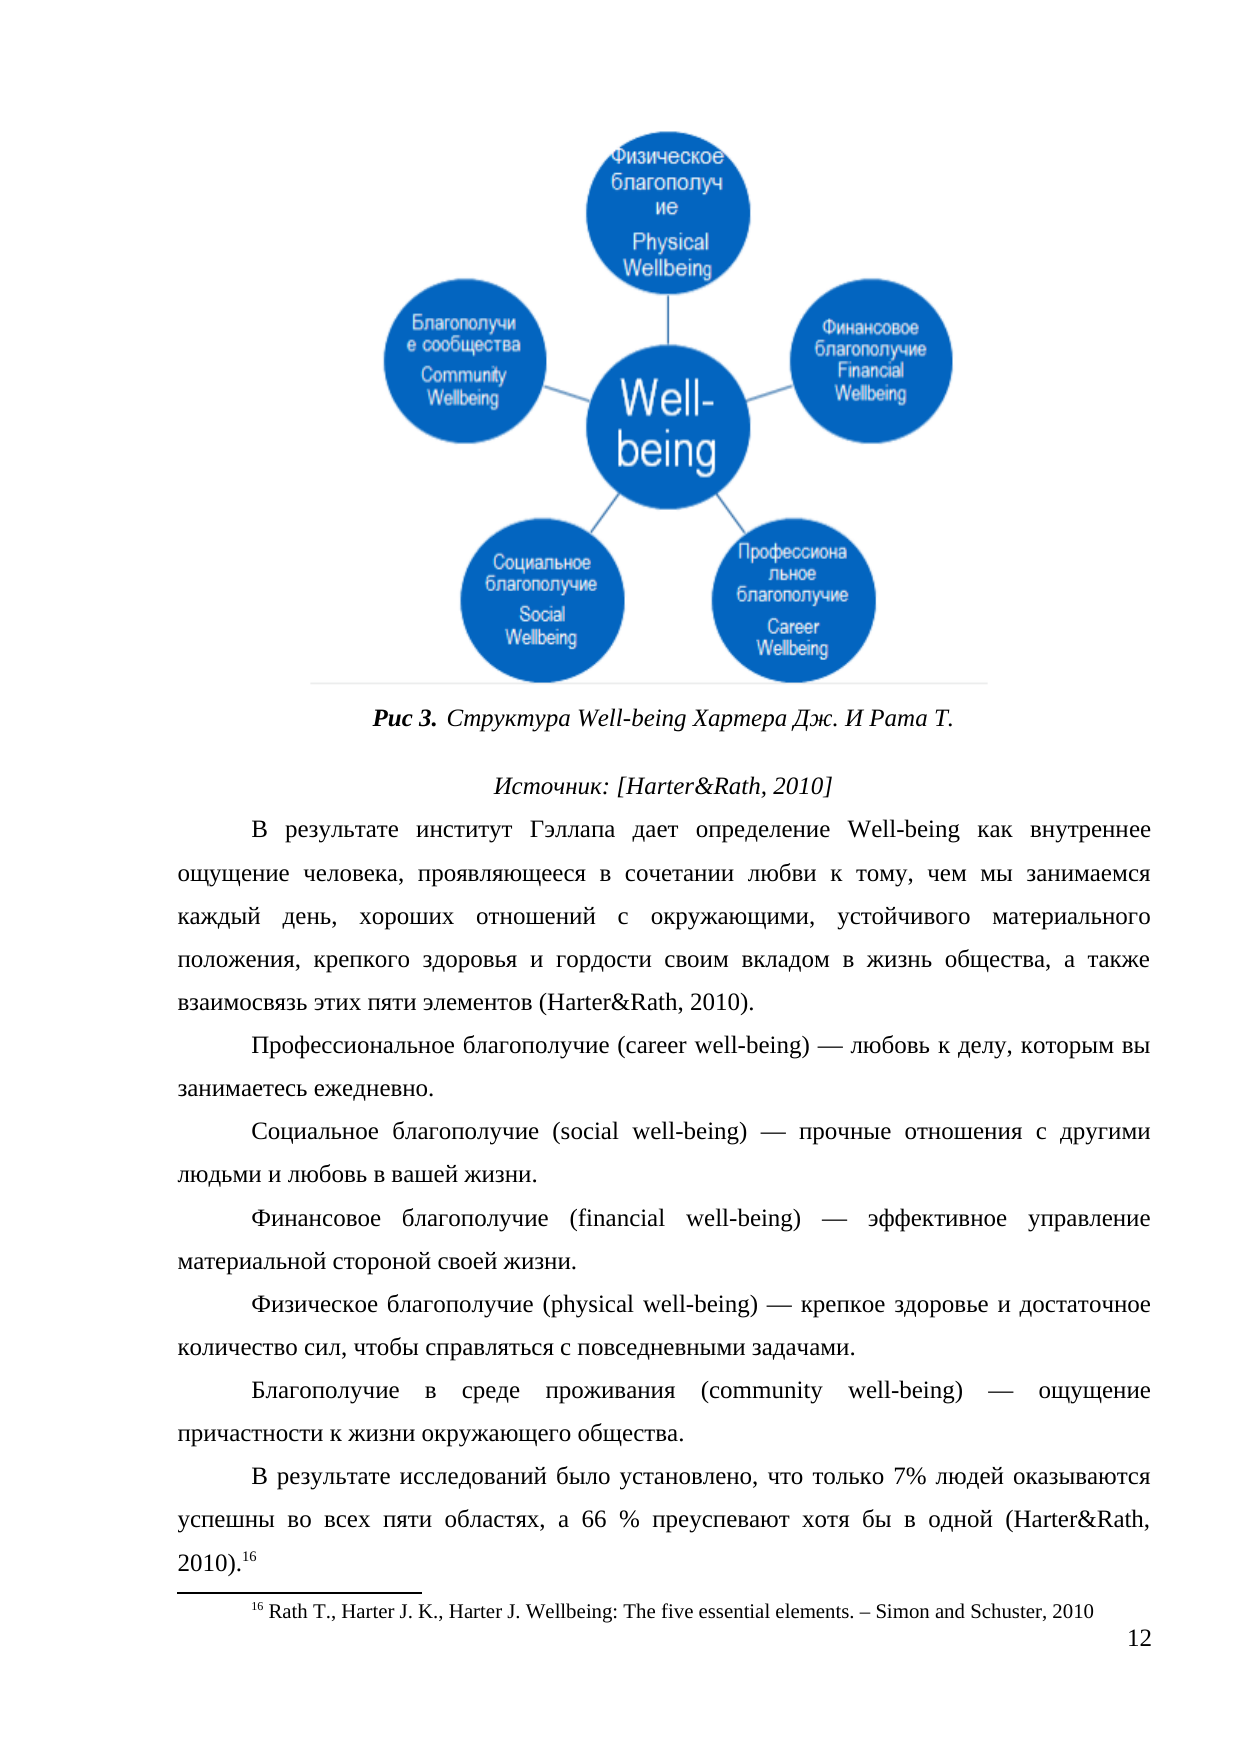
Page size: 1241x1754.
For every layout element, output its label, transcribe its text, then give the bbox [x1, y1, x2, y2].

text Профессиональное благополучие (career well-being) — любовь к делу, которым вы занимаетесь ежедневно. [177, 1030, 1152, 1102]
text Благополучие в среде проживания (community well-being) — ощущение причастности к жизни окружающего общества. [177, 1375, 1152, 1447]
text Финансовое благополучие (financial well-being) — эффективное управление материальной стороной своей жизни. [177, 1203, 1152, 1274]
text В результате институт Гэллапа дает определение Well-being как внутреннее ощущение человека, проявляющееся в сочетании любви к тому, чем мы занимаемся каждый день, хороших отношений с окружающими, устойчивого материального положения, крепкого здоровья и гордости своим вкладом в жизнь общества, а также взаимосвязь этих пяти элементов (Harter&Rath, 2010). [177, 814, 1152, 1016]
text Социальное благополучие (social well-being) — прочные отношения с другими людьми и любовь в вашей жизни. [177, 1116, 1152, 1188]
text Структура Well-being Хартера Дж. И Рата Т. [177, 703, 1152, 732]
picture [288, 118, 1040, 689]
text В результате исследований было установлено, что только 7% людей оказываются успешны во всех пяти областях, а 66 % преуспевают хотя бы в одной (Harter&Rath, 2010). [177, 1461, 1152, 1576]
text Источник: [Harter&Rath, 2010] [177, 771, 1152, 800]
text Физическое благополучие (physical well-being) — крепкое здоровье и достаточное количество сил, чтобы справляться с повседневными задачами. [177, 1289, 1152, 1361]
